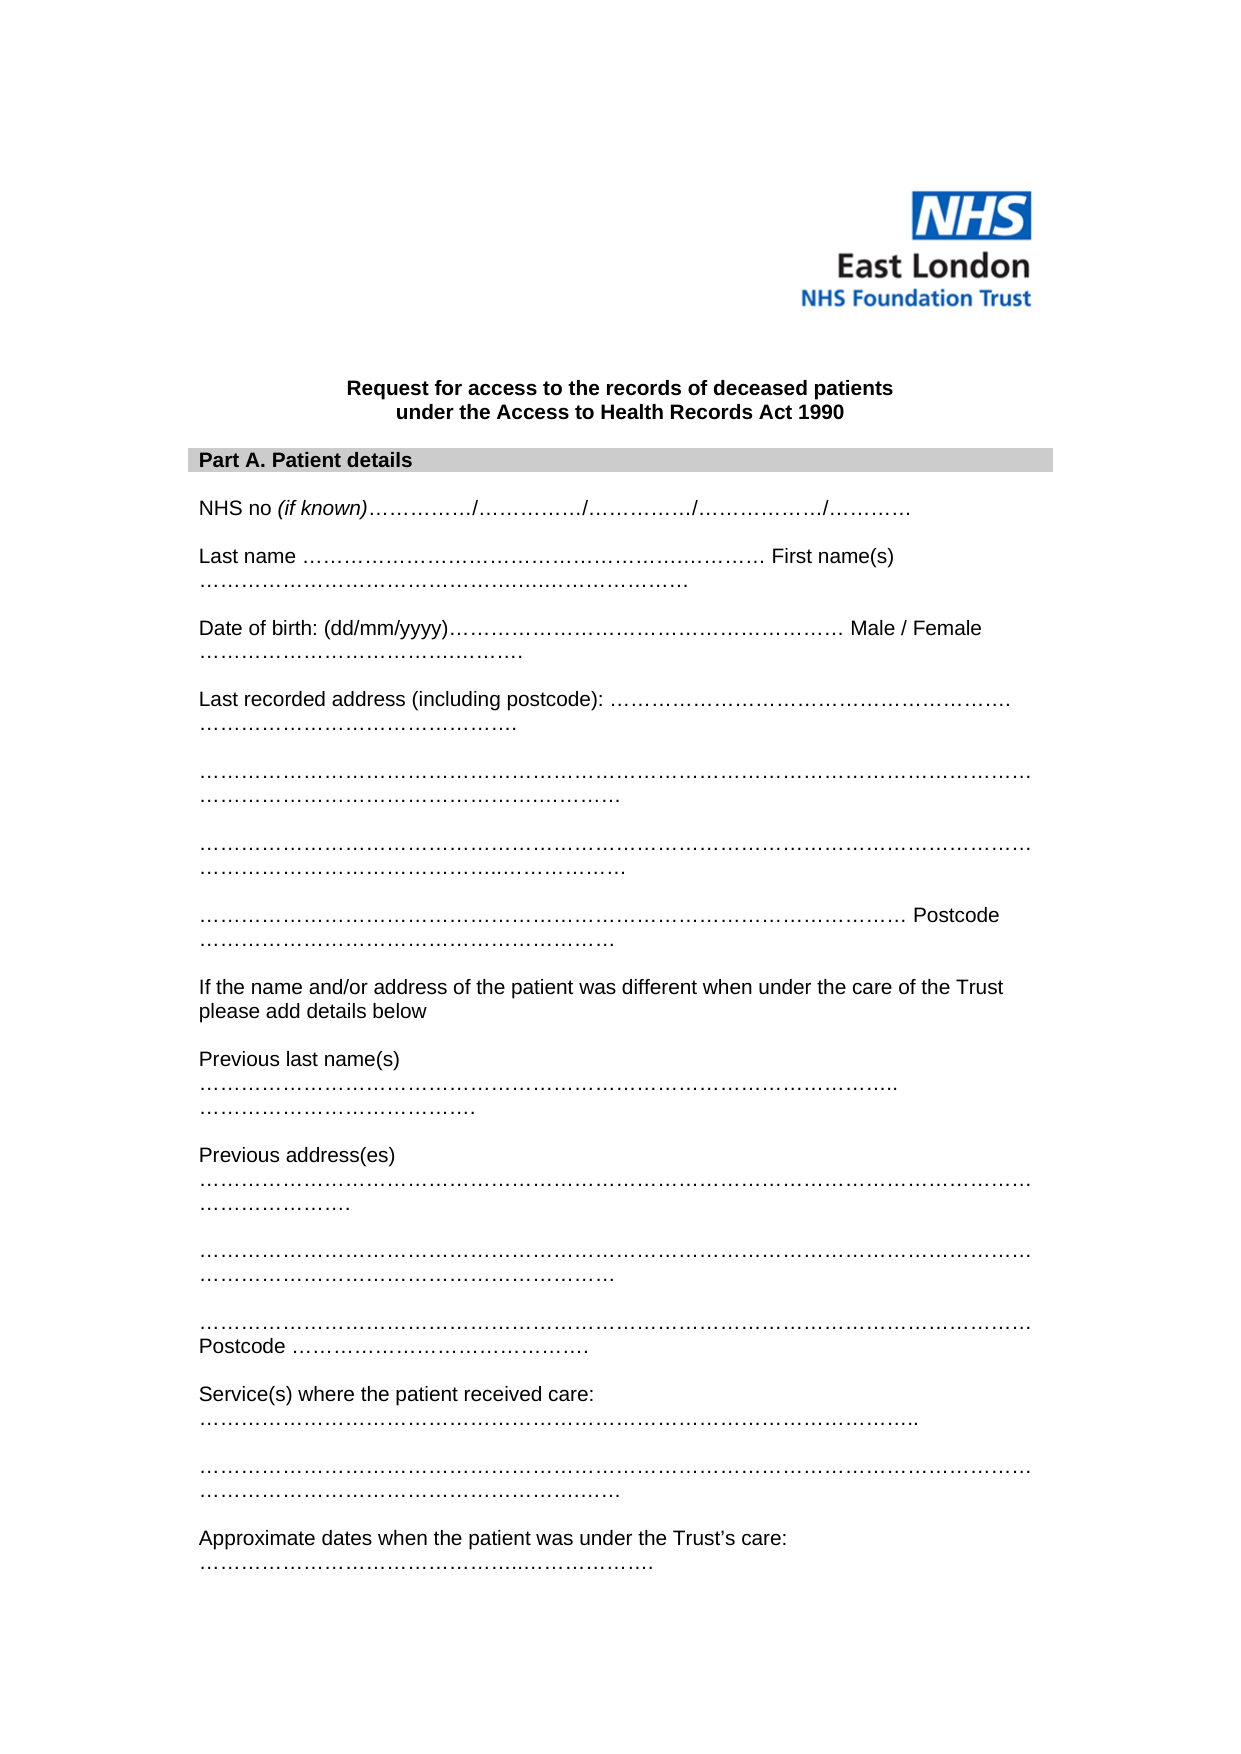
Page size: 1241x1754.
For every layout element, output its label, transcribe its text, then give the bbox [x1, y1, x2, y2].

table_cell Part A. Patient details [188, 448, 1053, 472]
picture [782, 173, 1053, 328]
table_header Request for access to the records of deceased patients under the Access to Health Records Act 1990 [188, 150, 1053, 448]
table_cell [188, 472, 1053, 1598]
